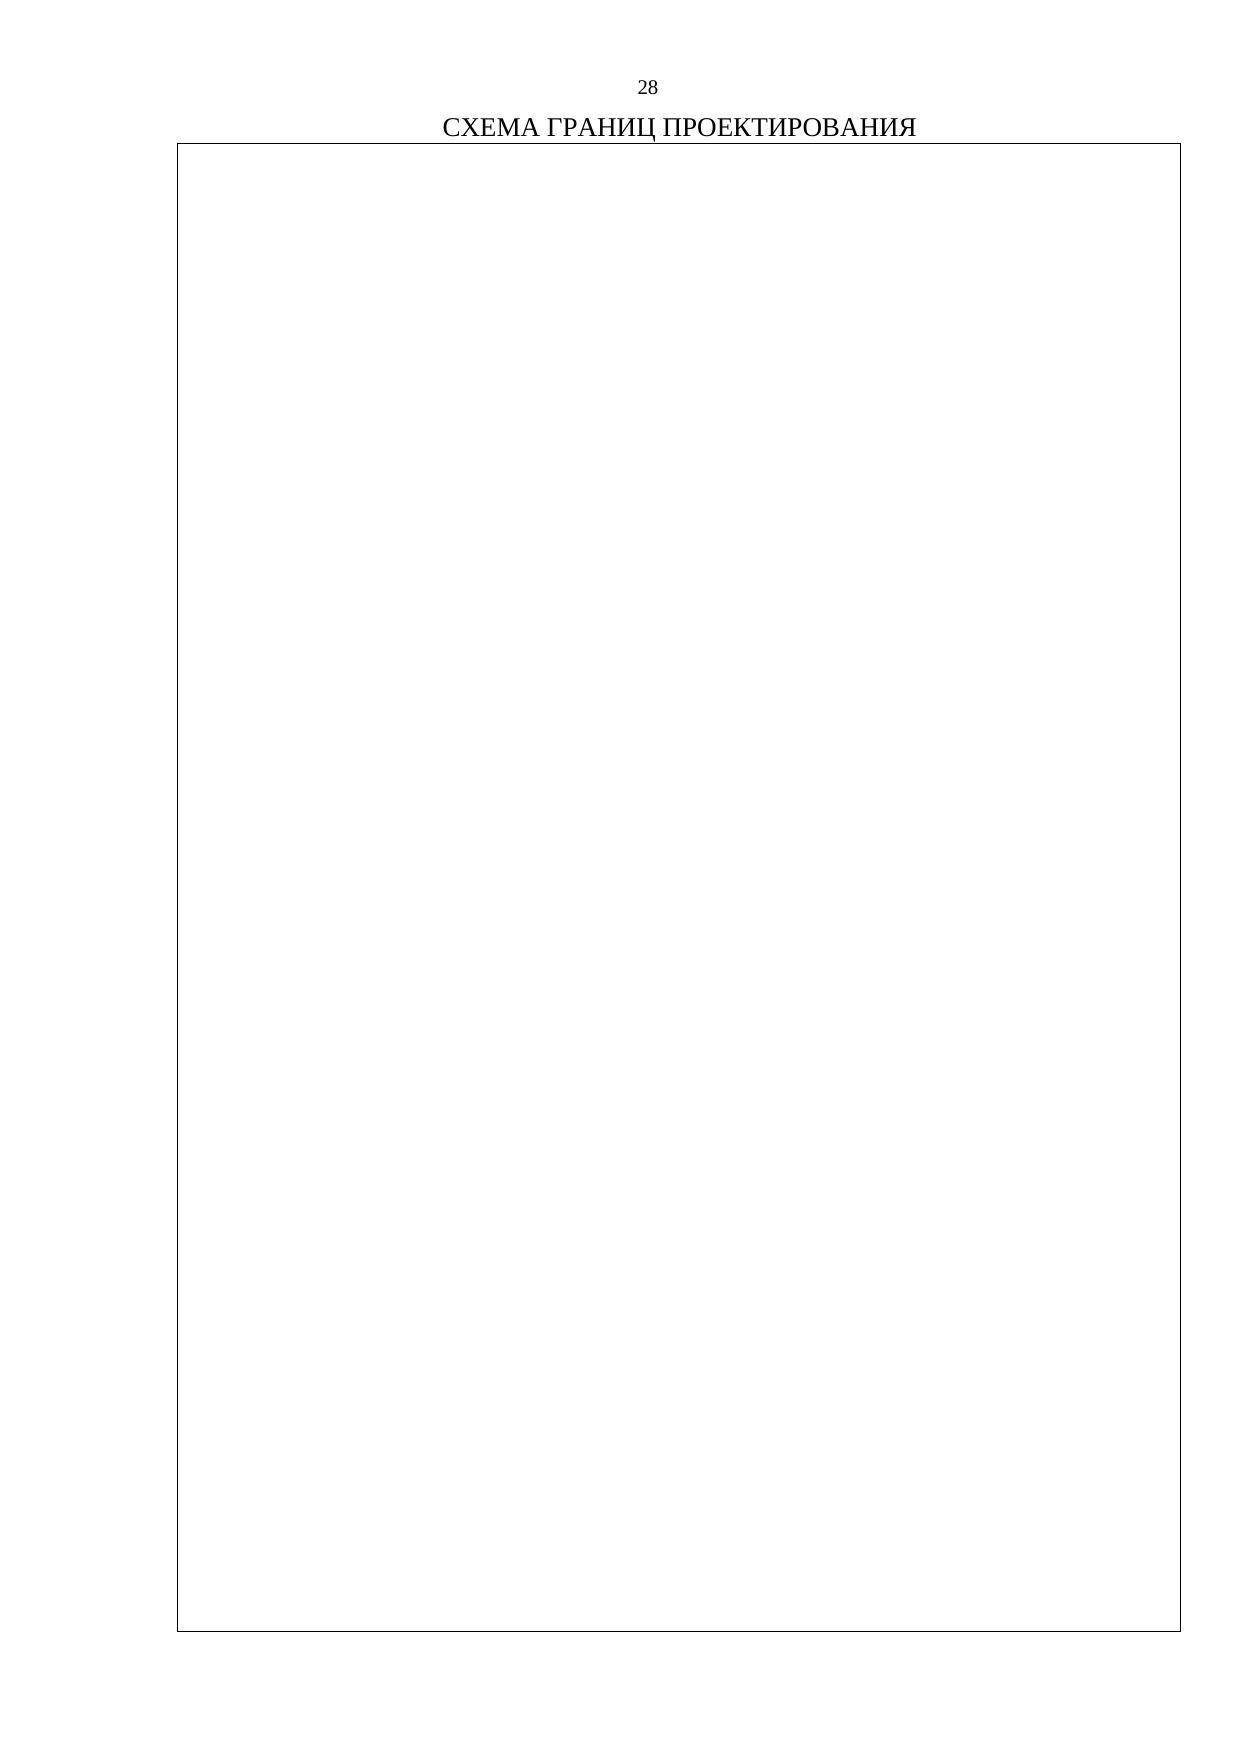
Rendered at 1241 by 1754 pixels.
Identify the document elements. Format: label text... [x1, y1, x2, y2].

table_header [178, 144, 1180, 1631]
text СХЕМА ГРАНИЦ ПРОЕКТИРОВАНИЯ [177, 111, 1182, 143]
